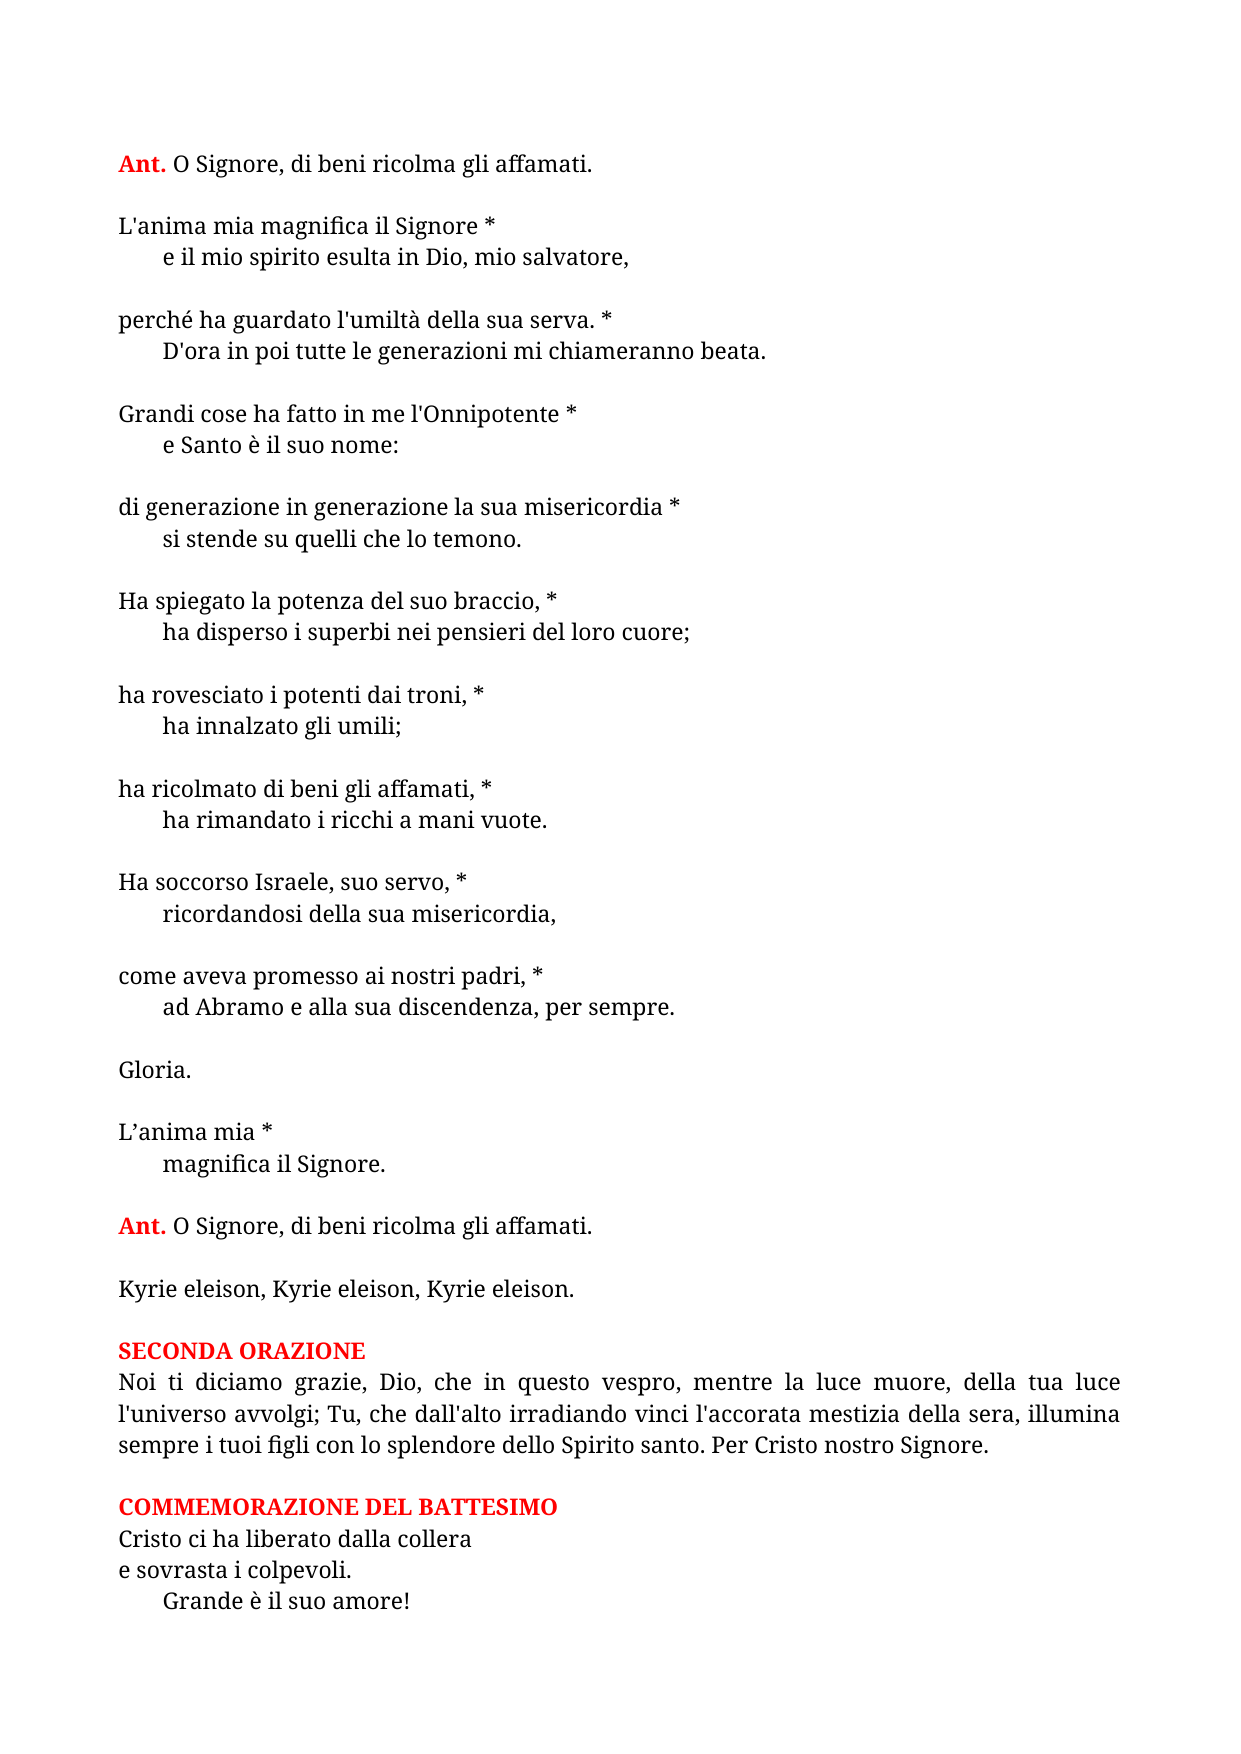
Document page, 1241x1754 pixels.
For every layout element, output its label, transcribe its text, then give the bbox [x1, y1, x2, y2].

text ha disperso i superbi nei pensieri del loro cuore; [118, 616, 1122, 648]
text Cristo ci ha liberato dalla collera [118, 1523, 1122, 1554]
text Noi ti diciamo grazie, Dio, che in questo vespro, mentre la luce muore, della tua luce l'universo avvolgi; Tu, che dall'alto irradiando vinci l'accorata mestizia della sera, illumina sempre i tuoi figli con lo splendore dello Spirito santo. Per Cristo nostro Signore. [118, 1366, 1122, 1460]
text e il mio spirito esulta in Dio, mio salvatore, [118, 241, 1122, 273]
text Ant. O Signore, di beni ricolma gli affamati. [118, 1210, 1122, 1241]
text COMMEMORAZIONE DEL BATTESIMO [118, 1491, 1122, 1523]
text e Santo è il suo nome: [118, 429, 1122, 460]
text Grande è il suo amore! [118, 1585, 1122, 1616]
text perché ha guardato l'umiltà della sua serva. * [118, 304, 1122, 335]
text e sovrasta i colpevoli. [118, 1554, 1122, 1585]
text Kyrie eleison, Kyrie eleison, Kyrie eleison. [118, 1273, 1122, 1304]
text di generazione in generazione la sua misericordia * [118, 491, 1122, 523]
text D'ora in poi tutte le generazioni mi chiameranno beata. [118, 335, 1122, 366]
text ha ricolmato di beni gli affamati, * [118, 773, 1122, 804]
text magnifica il Signore. [118, 1148, 1122, 1179]
text ad Abramo e alla sua discendenza, per sempre. [118, 991, 1122, 1023]
text Gloria. [118, 1054, 1122, 1085]
text Ha soccorso Israele, suo servo, * [118, 866, 1122, 898]
text ha innalzato gli umili; [118, 710, 1122, 741]
text si stende su quelli che lo temono. [118, 523, 1122, 554]
text SECONDA ORAZIONE [118, 1335, 1122, 1366]
text come aveva promesso ai nostri padri, * [118, 960, 1122, 991]
text L'anima mia magnifica il Signore * [118, 210, 1122, 241]
text ricordandosi della sua misericordia, [118, 898, 1122, 929]
text Ha spiegato la potenza del suo braccio, * [118, 585, 1122, 616]
text L’anima mia * [118, 1116, 1122, 1148]
text ha rovesciato i potenti dai troni, * [118, 679, 1122, 710]
text Ant. O Signore, di beni ricolma gli affamati. [118, 148, 1122, 179]
text ha rimandato i ricchi a mani vuote. [118, 804, 1122, 835]
text Grandi cose ha fatto in me l'Onnipotente * [118, 398, 1122, 429]
